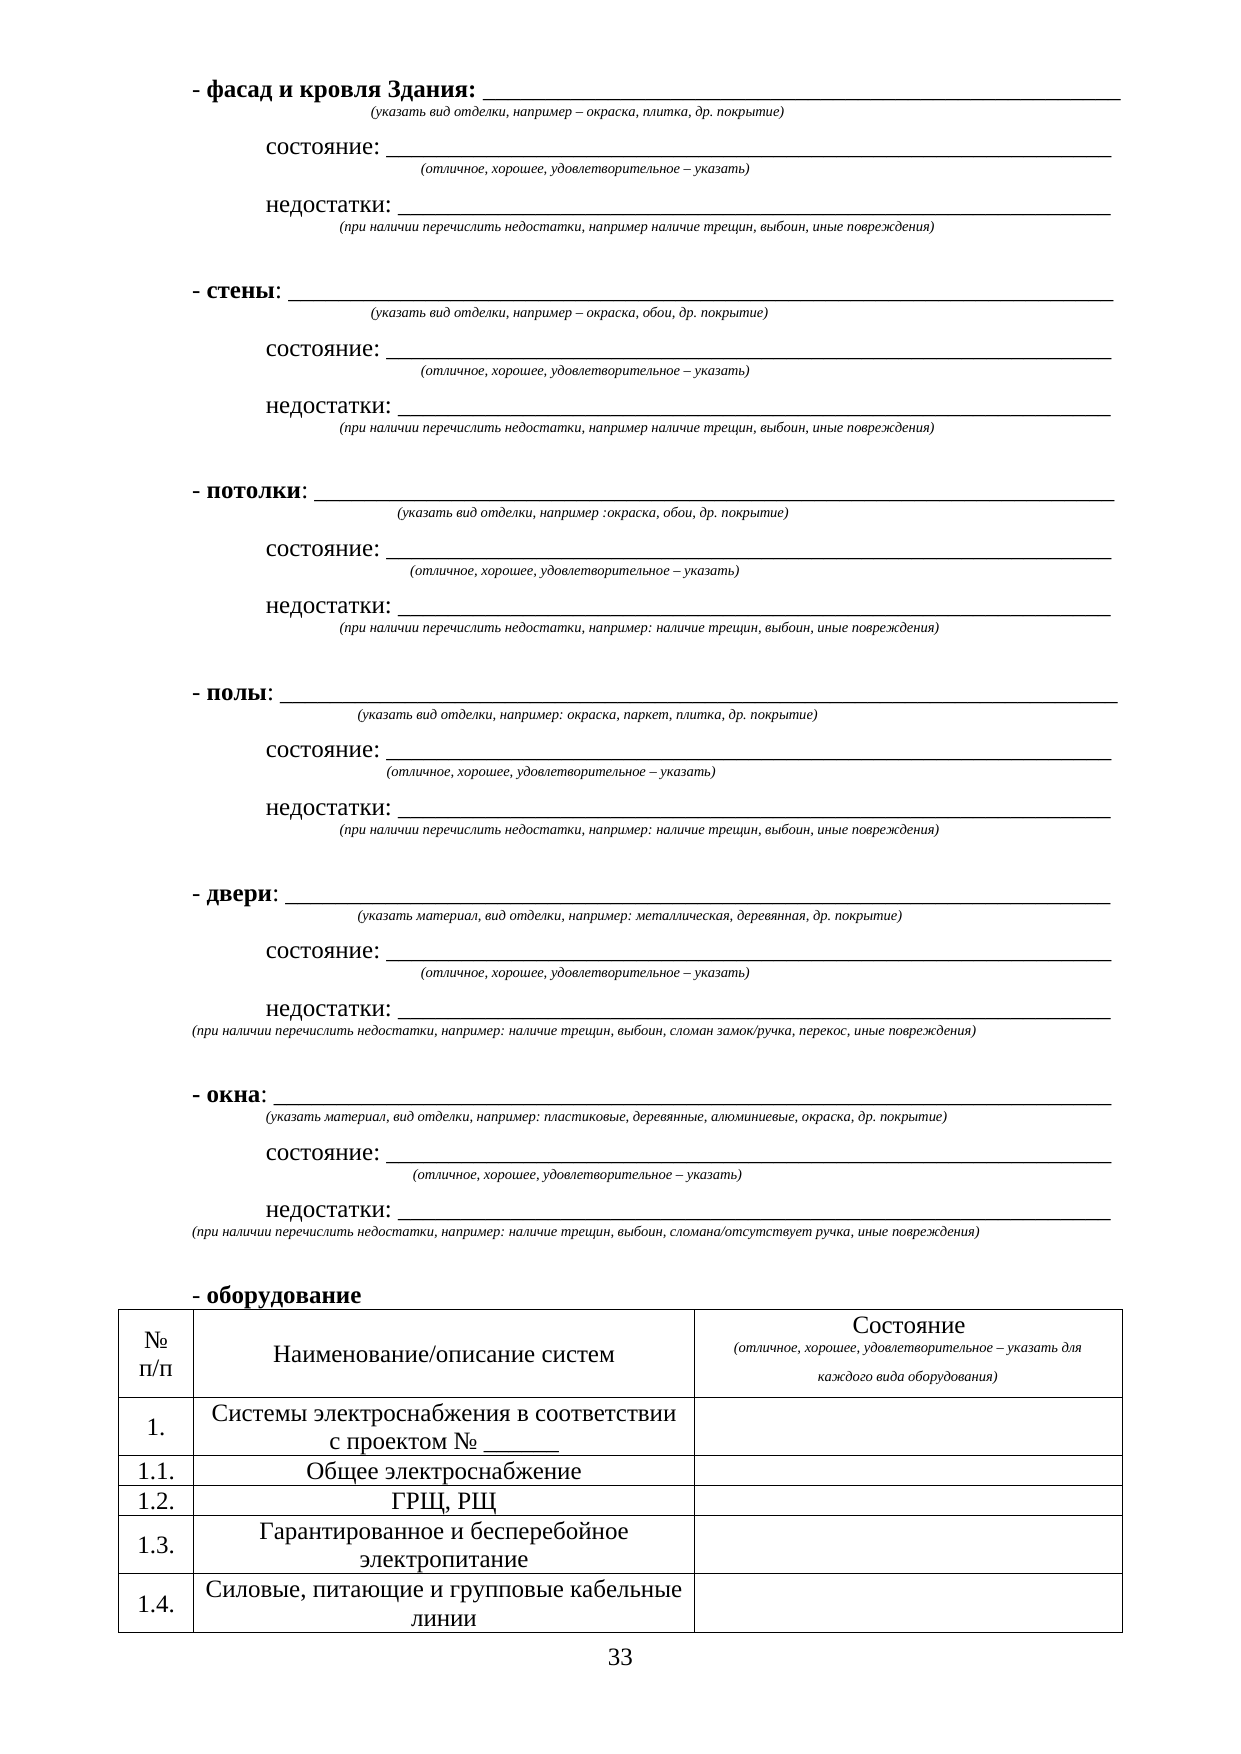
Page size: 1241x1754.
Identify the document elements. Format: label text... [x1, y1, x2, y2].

text - потолки: ________________________________________________________________ [118, 476, 1122, 504]
table_cell [695, 1516, 1122, 1573]
text (указать вид отделки, например :окраска, обои, др. покрытие) [118, 504, 1122, 533]
text (отличное, хорошее, удовлетворительное – указать) [118, 562, 1122, 591]
text состояние: __________________________________________________________ [118, 131, 1122, 160]
table_cell 1. [119, 1398, 193, 1455]
text - окна: ___________________________________________________________________ [118, 1079, 1122, 1108]
text недостатки: _________________________________________________________ [118, 591, 1122, 619]
text (отличное, хорошее, удовлетворительное – указать) [118, 763, 1122, 792]
table_cell 1.3. [119, 1516, 193, 1573]
text (при наличии перечислить недостатки, например: наличие трещин, выбоин, сломана/отсутствует ручка, иные повреждения) [118, 1223, 1122, 1252]
text состояние: __________________________________________________________ [118, 936, 1122, 964]
table_cell [695, 1398, 1122, 1455]
text - полы: ___________________________________________________________________ [118, 677, 1122, 706]
text (при наличии перечислить недостатки, например наличие трещин, выбоин, иные повреждения) [118, 419, 1122, 448]
table_cell Силовые, питающие и групповые кабельные линии [194, 1574, 694, 1632]
text недостатки: _________________________________________________________ [118, 792, 1122, 821]
table_cell [695, 1456, 1122, 1485]
text (при наличии перечислить недостатки, например: наличие трещин, выбоин, иные повреждения) [118, 821, 1122, 849]
text - стены: __________________________________________________________________ [118, 275, 1122, 304]
text (указать вид отделки, например – окраска, обои, др. покрытие) [118, 304, 1122, 333]
table_header Состояние (отличное, хорошее, удовлетворительное – указать для каждого вида оборудования) [695, 1310, 1122, 1397]
table_cell Гарантированное и бесперебойное электропитание [194, 1516, 694, 1573]
text (отличное, хорошее, удовлетворительное – указать) [118, 361, 1122, 390]
text (отличное, хорошее, удовлетворительное – указать) [118, 1166, 1122, 1194]
table_cell 1.4. [119, 1574, 193, 1632]
table_cell 1.1. [119, 1456, 193, 1485]
text (при наличии перечислить недостатки, например: наличие трещин, выбоин, иные повреждения) [118, 619, 1122, 648]
text - двери: __________________________________________________________________ [118, 878, 1122, 907]
text недостатки: _________________________________________________________ [118, 390, 1122, 419]
table_cell Общее электроснабжение [194, 1456, 694, 1485]
text состояние: __________________________________________________________ [118, 333, 1122, 361]
text (указать вид отделки, например: окраска, паркет, плитка, др. покрытие) [118, 706, 1122, 734]
text (указать материал, вид отделки, например: металлическая, деревянная, др. покрытие) [118, 907, 1122, 936]
text недостатки: _________________________________________________________ [118, 1194, 1122, 1223]
text (отличное, хорошее, удовлетворительное – указать) [118, 964, 1122, 993]
text - фасад и кровля Здания: ___________________________________________________ [118, 74, 1122, 103]
table_cell Системы электроснабжения в соответствии с проектом № ______ [194, 1398, 694, 1455]
text - оборудование [118, 1281, 1122, 1309]
text (при наличии перечислить недостатки, например наличие трещин, выбоин, иные повреждения) [118, 218, 1122, 246]
text недостатки: _________________________________________________________ [118, 993, 1122, 1022]
text состояние: __________________________________________________________ [118, 734, 1122, 763]
table_header Наименование/описание систем [194, 1310, 694, 1397]
table_cell [695, 1574, 1122, 1632]
text (указать материал, вид отделки, например: пластиковые, деревянные, алюминиевые, окраска, др. покрытие) [118, 1108, 1122, 1137]
text (при наличии перечислить недостатки, например: наличие трещин, выбоин, сломан замок/ручка, перекос, иные повреждения) [118, 1022, 1122, 1051]
text (указать вид отделки, например – окраска, плитка, др. покрытие) [118, 103, 1122, 131]
table_cell [695, 1486, 1122, 1515]
text (отличное, хорошее, удовлетворительное – указать) [118, 160, 1122, 189]
table_header № п/п [119, 1310, 193, 1397]
text состояние: __________________________________________________________ [118, 1137, 1122, 1166]
table_cell 1.2. [119, 1486, 193, 1515]
table_cell ГРЩ, РЩ [194, 1486, 694, 1515]
text недостатки: _________________________________________________________ [118, 189, 1122, 218]
text состояние: __________________________________________________________ [118, 533, 1122, 562]
